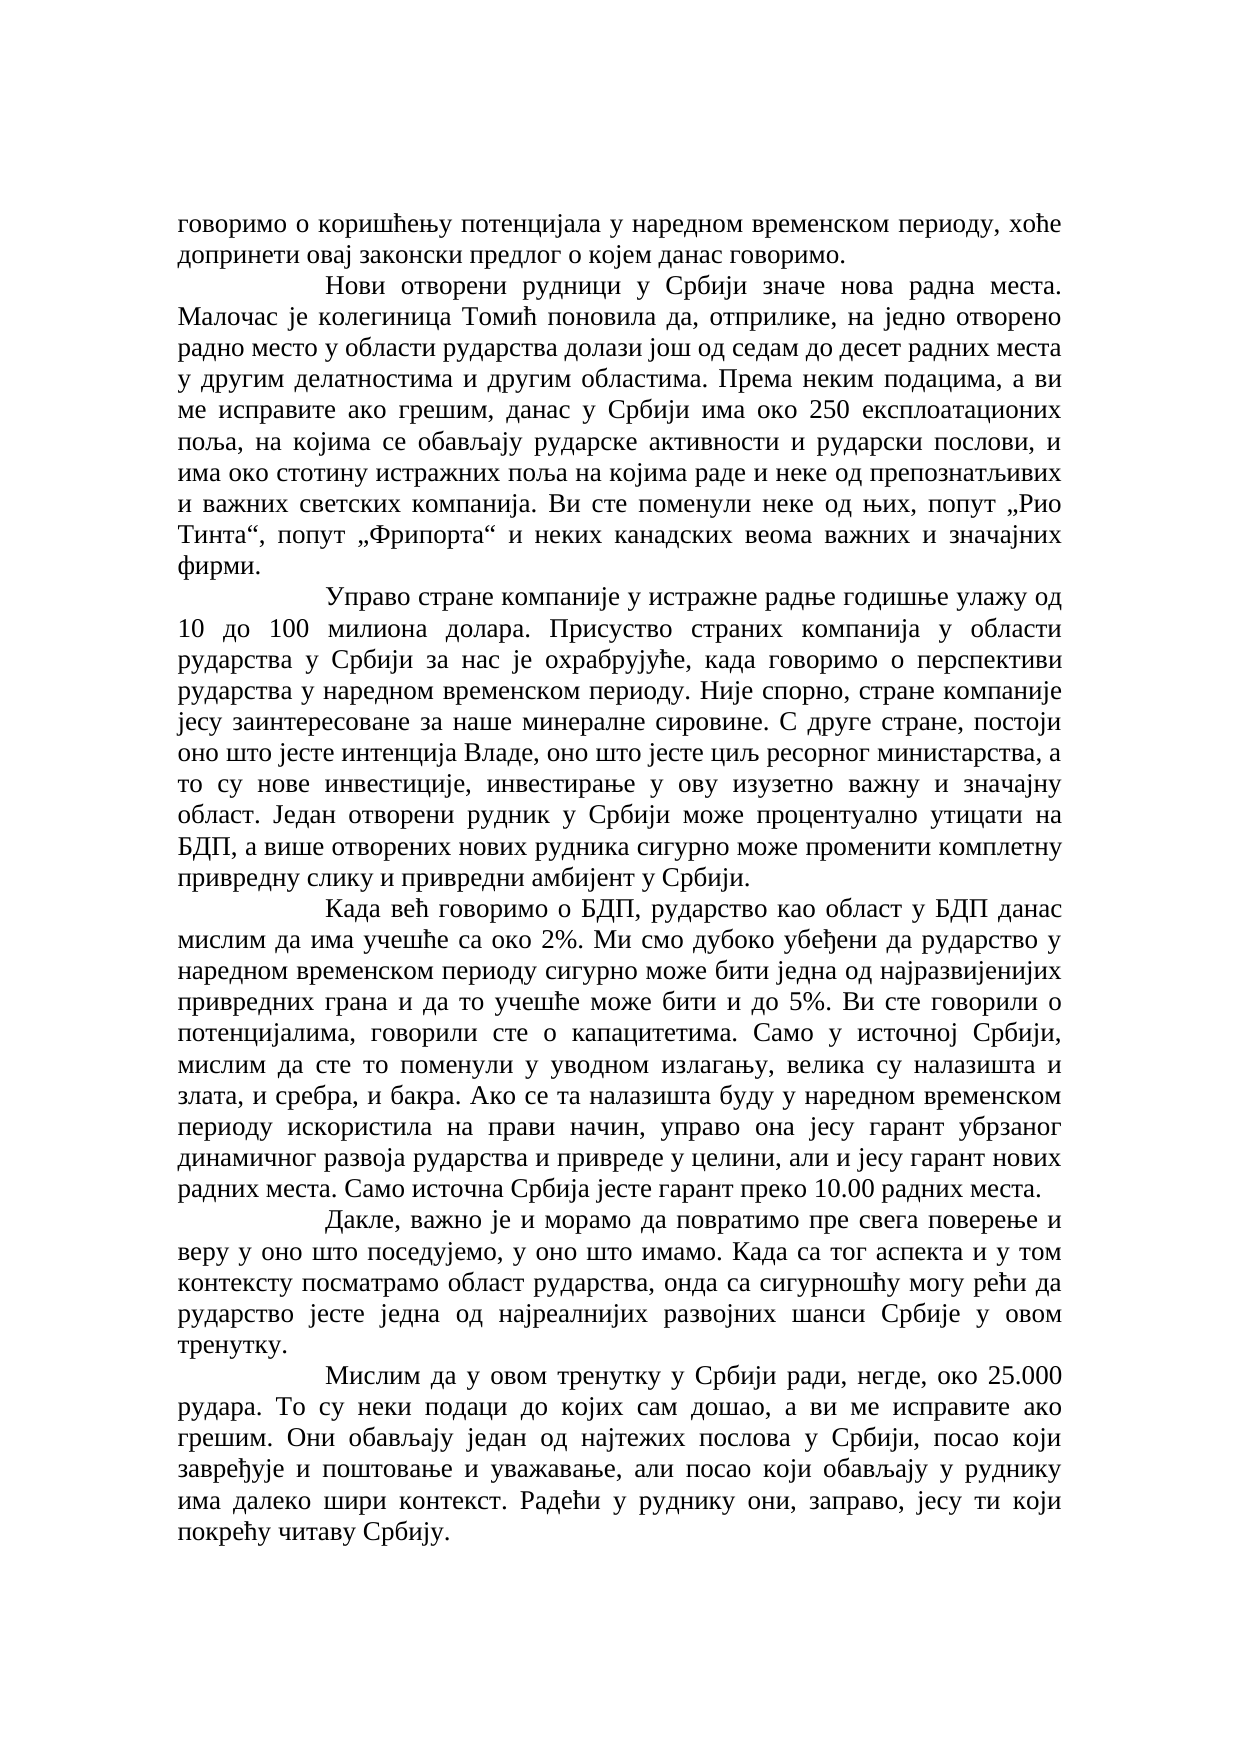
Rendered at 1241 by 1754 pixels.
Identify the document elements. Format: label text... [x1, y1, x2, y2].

text Управо стране компаније у истражне радње годишње улажу од 10 до 100 милиона долара. Присуство страних компанија у области рударства у Србији за нас је охрабрујуће, када говоримо о перспективи рударства у наредном временском периоду. Није спорно, стране компаније јесу заинтересоване за наше минералне сировине. С друге стране, постоји оно што јесте интенција Владе, оно што јесте циљ ресорног министарства, а то су нове инвестиције, инвестирање у ову изузетно важну и значајну област. Један отворени рудник у Србији може процентуално утицати на БДП, а више отворених нових рудника сигурно може променити комплетну привредну слику и привредни амбијент у Србији. [177, 581, 1063, 892]
text Дакле, важно је и морамо да повратимо пре свега поверење и веру у оно што поседујемо, у оно што имамо. Када са тог аспекта и у том контексту посматрамо област рударства, онда са сигурношћу могу рећи да рударство јесте једна од најреалнијих развојних шанси Србије у овом тренутку. [177, 1203, 1063, 1359]
text Када већ говоримо о БДП, рударство као област у БДП данас мислим да има учешће са око 2%. Ми смо дубоко убеђени да рударство у наредном временском периоду сигурно може бити једна од најразвијенијих привредних грана и да то учешће може бити и до 5%. Ви сте говорили о потенцијалима, говорили сте о капацитетима. Само у источној Србији, мислим да сте то поменули у уводном излагању, велика су налазишта и злата, и сребра, и бакра. Ако се та налазишта буду у наредном временском периоду искористила на прави начин, управо она јесу гарант убрзаног динамичног развоја рударства и привреде у целини, али и јесу гарант нових радних места. Само источна Србија јесте гарант преко 10.00 радних места. [177, 892, 1063, 1203]
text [177, 207, 1063, 269]
text Нови отворени рудници у Србији значе нова радна места. Малочас је колегиница Томић поновила да, отприлике, на једно отворено радно место у области рударства долази још од седам до десет радних места у другим делатностима и другим областима. Према неким подацима, а ви ме исправите ако грешим, данас у Србији има око 250 експлоатационих поља, на којима се обављају рударске активности и рударски послови, и има око стотину истражних поља на којима раде и неке од препознатљивих и важних светских компанија. Ви сте поменули неке од њих, попут „Рио Тинта“, попут „Фрипорта“ и неких канадских веома важних и значајних фирми. [177, 269, 1063, 581]
text Мислим да у овом тренутку у Србији ради, негде, око 25.000 рудара. То су неки подаци до којих сам дошао, а ви ме исправите ако грешим. Они обављају један од најтежих послова у Србији, посао који завређује и поштовање и уважавање, али посао који обављају у руднику има далеко шири контекст. Радећи у руднику они, заправо, јесу ти који покрећу читаву Србију. [177, 1359, 1063, 1546]
